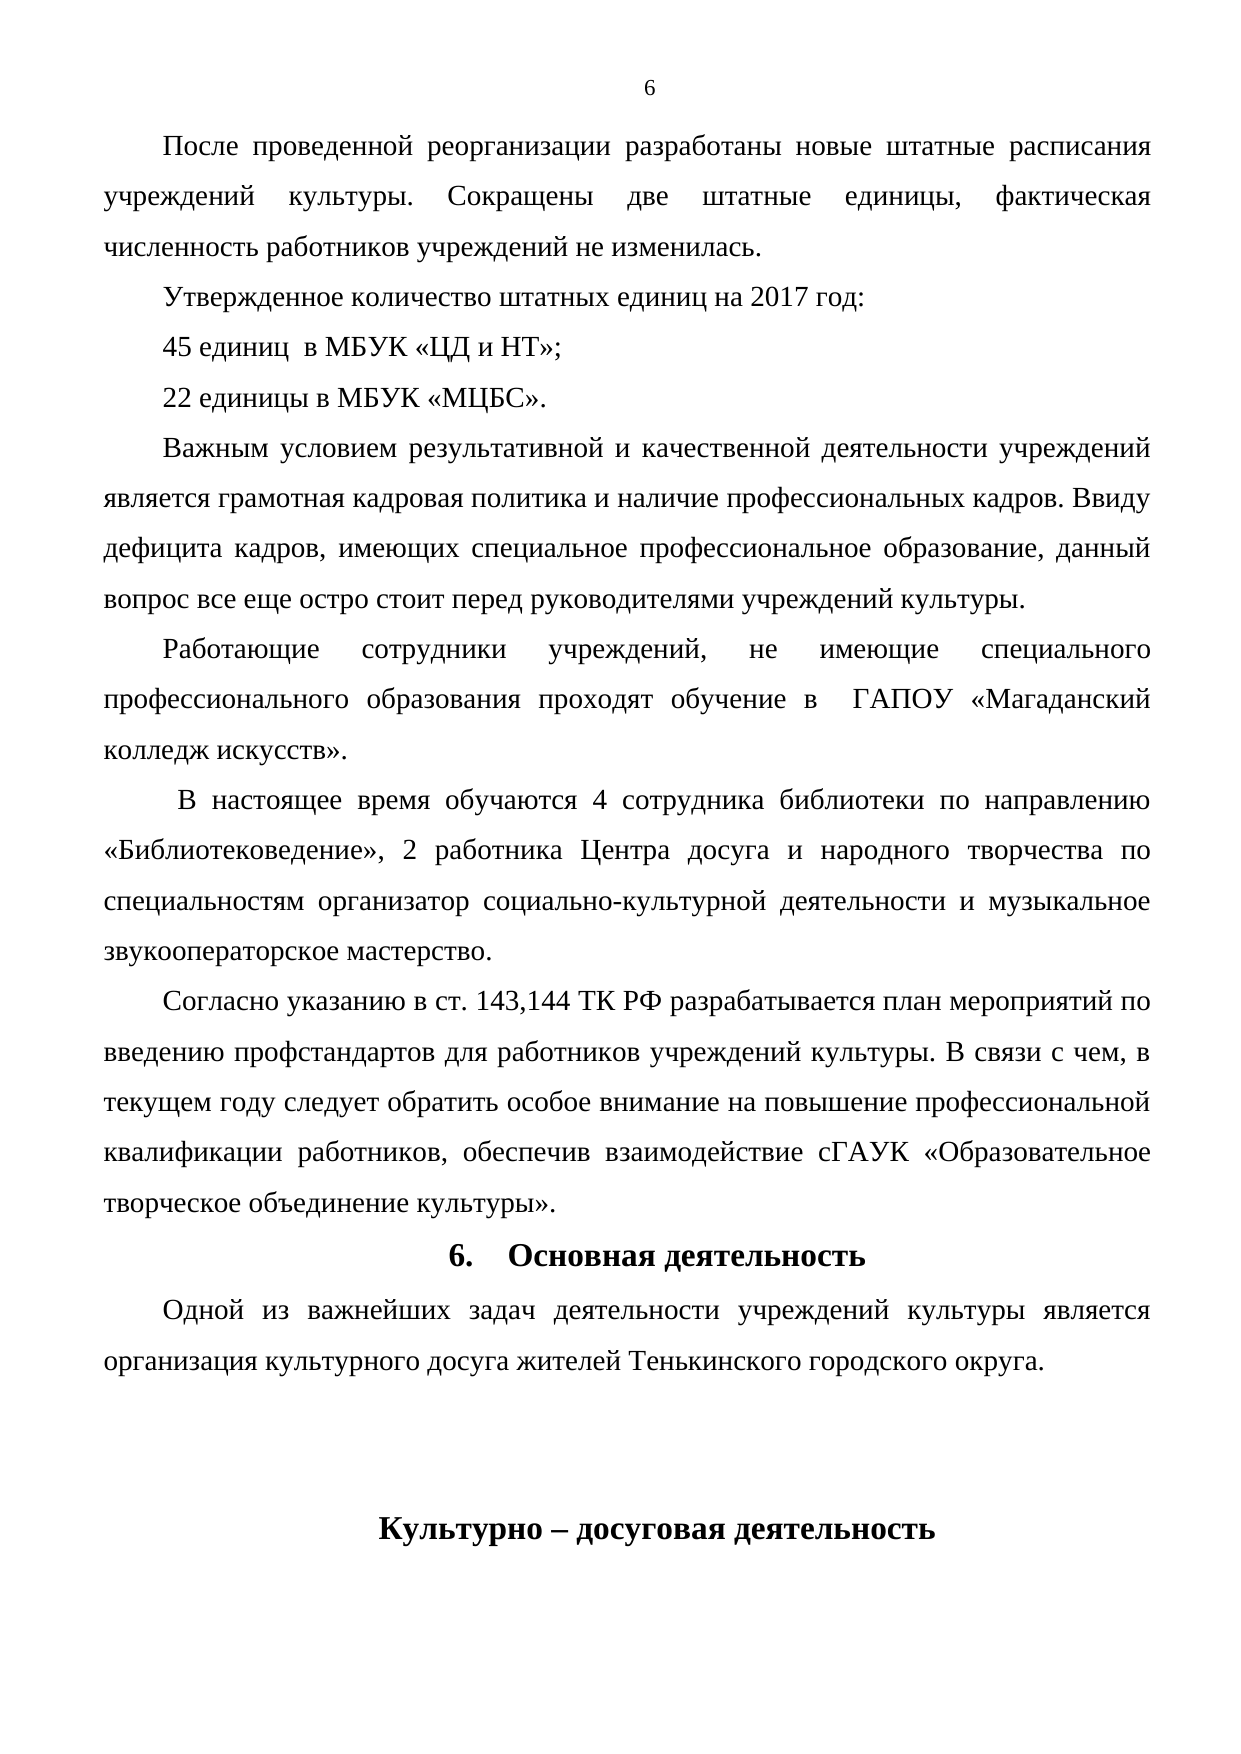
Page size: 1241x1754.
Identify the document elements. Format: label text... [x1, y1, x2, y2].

list Одной из важнейших задач деятельности учреждений культуры является организация культурного досуга жителей Тенькинского городского округа. [103, 1292, 1152, 1376]
text Работающие сотрудники учреждений, не имеющие специального профессионального образования проходят обучение в ГАПОУ «Магаданский колледж искусств». [103, 631, 1152, 765]
list Важным условием результативной и качественной деятельности учреждений является грамотная кадровая политика и наличие профессиональных кадров. Ввиду дефицита кадров, имеющих специальное профессиональное образование, данный вопрос все еще остро стоит перед руководителями учреждений культуры. [103, 430, 1152, 614]
list Основная деятельность [103, 1235, 1152, 1273]
text 22 единицы в МБУК «МЦБС». [103, 380, 1152, 413]
list Согласно указанию в ст. 143,144 ТК РФ разрабатывается план мероприятий по введению профстандартов для работников учреждений культуры. В связи с чем, в текущем году следует обратить особое внимание на повышение профессиональной квалификации работников, обеспечив взаимодействие сГАУК «Образовательное творческое объединение культуры». [103, 983, 1152, 1218]
list Культурно – досуговая деятельность [103, 1508, 1152, 1546]
text В настоящее время обучаются 4 сотрудника библиотеки по направлению «Библиотековедение», 2 работника Центра досуга и народного творчества по специальностям организатор социально-культурной деятельности и музыкальное звукооператорское мастерство. [103, 782, 1152, 967]
text После проведенной реорганизации разработаны новые штатные расписания учреждений культуры. Сокращены две штатные единицы, фактическая численность работников учреждений не изменилась. [103, 128, 1152, 262]
list 45 единиц в МБУК «ЦД и НТ»; [103, 329, 1152, 363]
list Утвержденное количество штатных единиц на 2017 год: [103, 279, 1152, 313]
